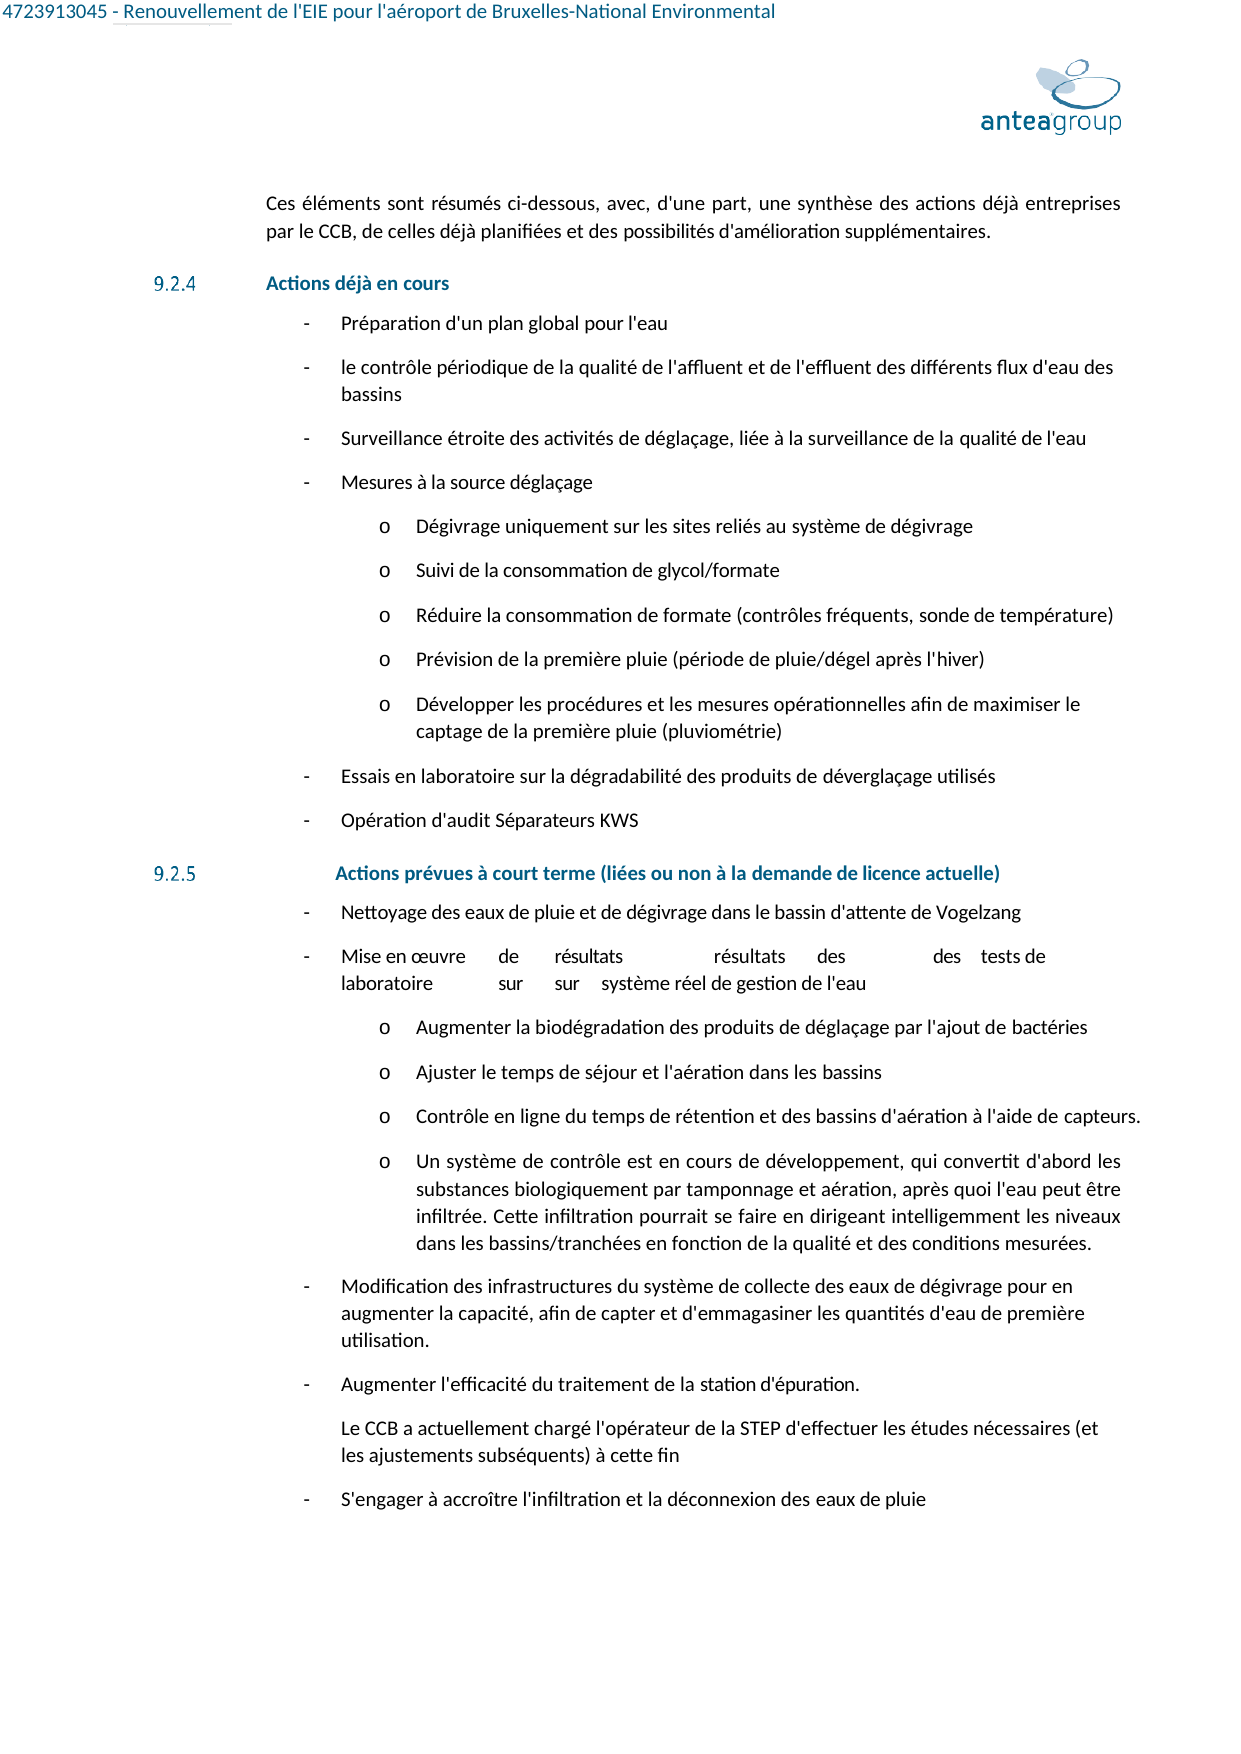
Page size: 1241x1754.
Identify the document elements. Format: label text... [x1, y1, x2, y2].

list le contrôle périodique de la qualité de l'affluent et de l'effluent des différents flux d'eau des bassins [303, 354, 1121, 407]
list Nettoyage des eaux de pluie et de dégivrage dans le bassin d'attente de Vogelzang [303, 899, 1190, 925]
list Mise en œuvre de résultats résultats des des tests de laboratoire sur sur système réel de gestion de l'eau [303, 944, 1121, 996]
picture [1112, 129, 1121, 135]
text Ces éléments sont résumés ci-dessous, avec, d'une part, une synthèse des actions déjà entreprises par le CCB, de celles déjà planifiées et des possibilités d'amélioration supplémentaires. [266, 191, 1121, 243]
list Modification des infrastructures du système de collecte des eaux de dégivrage pour en augmenter la capacité, afin de capter et d'emmagasiner les quantités d'eau de première utilisation. [303, 1274, 1122, 1352]
text Actions prévues à court terme (liées ou non à la demande de licence actuelle) [149, 860, 1187, 885]
list Augmenter la biodégradation des produits de déglaçage par l'ajout de bactéries [378, 1014, 1190, 1041]
list Essais en laboratoire sur la dégradabilité des produits de déverglaçage utilisés [303, 763, 1190, 788]
list Préparation d'un plan global pour l'eau [303, 310, 1190, 336]
picture [162, 866, 176, 881]
picture [1056, 118, 1063, 127]
text Actions déjà en cours [266, 270, 1190, 296]
list Opération d'audit Séparateurs KWS [303, 807, 1190, 832]
list Surveillance étroite des activités de déglaçage, liée à la surveillance de la qualité de l'eau [303, 425, 1123, 451]
list Augmenter l'efficacité du traitement de la station d'épuration. [303, 1371, 1190, 1397]
picture [1112, 118, 1121, 127]
list Mesures à la source déglaçage [303, 469, 1190, 494]
picture [981, 59, 1121, 135]
list Ajuster le temps de séjour et l'aération dans les bassins [378, 1059, 1190, 1085]
list Développer les procédures et les mesures opérationnelles afin de maximiser le captage de la première pluie (pluviométrie) [378, 692, 1121, 744]
picture [174, 866, 192, 881]
text Le CCB a actuellement chargé l'opérateur de la STEP d'effectuer les études nécessaires (et les ajustements subséquents) à cette fin [341, 1415, 1122, 1468]
list Contrôle en ligne du temps de rétention et des bassins d'aération à l'aide de capteurs. [378, 1103, 1190, 1130]
list Prévision de la première pluie (période de pluie/dégel après l'hiver) [378, 647, 1190, 673]
list Suivi de la consommation de glycol/formate [378, 558, 1190, 584]
picture [162, 276, 176, 291]
list S'engager à accroître l'infiltration et la déconnexion des eaux de pluie [303, 1486, 1190, 1512]
list Un système de contrôle est en cours de développement, qui convertit d'abord les substances biologiquement par tamponnage et aération, après quoi l'eau peut être infiltrée. Cette infiltration pourrait se faire en dirigeant intelligemment les niveaux dans les bassins/tranchées en fonction de la qualité et des conditions mesurées. [378, 1148, 1122, 1255]
list Réduire la consommation de formate (contrôles fréquents, sonde de température) [378, 602, 1190, 629]
picture [174, 276, 192, 291]
list Dégivrage uniquement sur les sites reliés au système de dégivrage [378, 513, 1190, 540]
